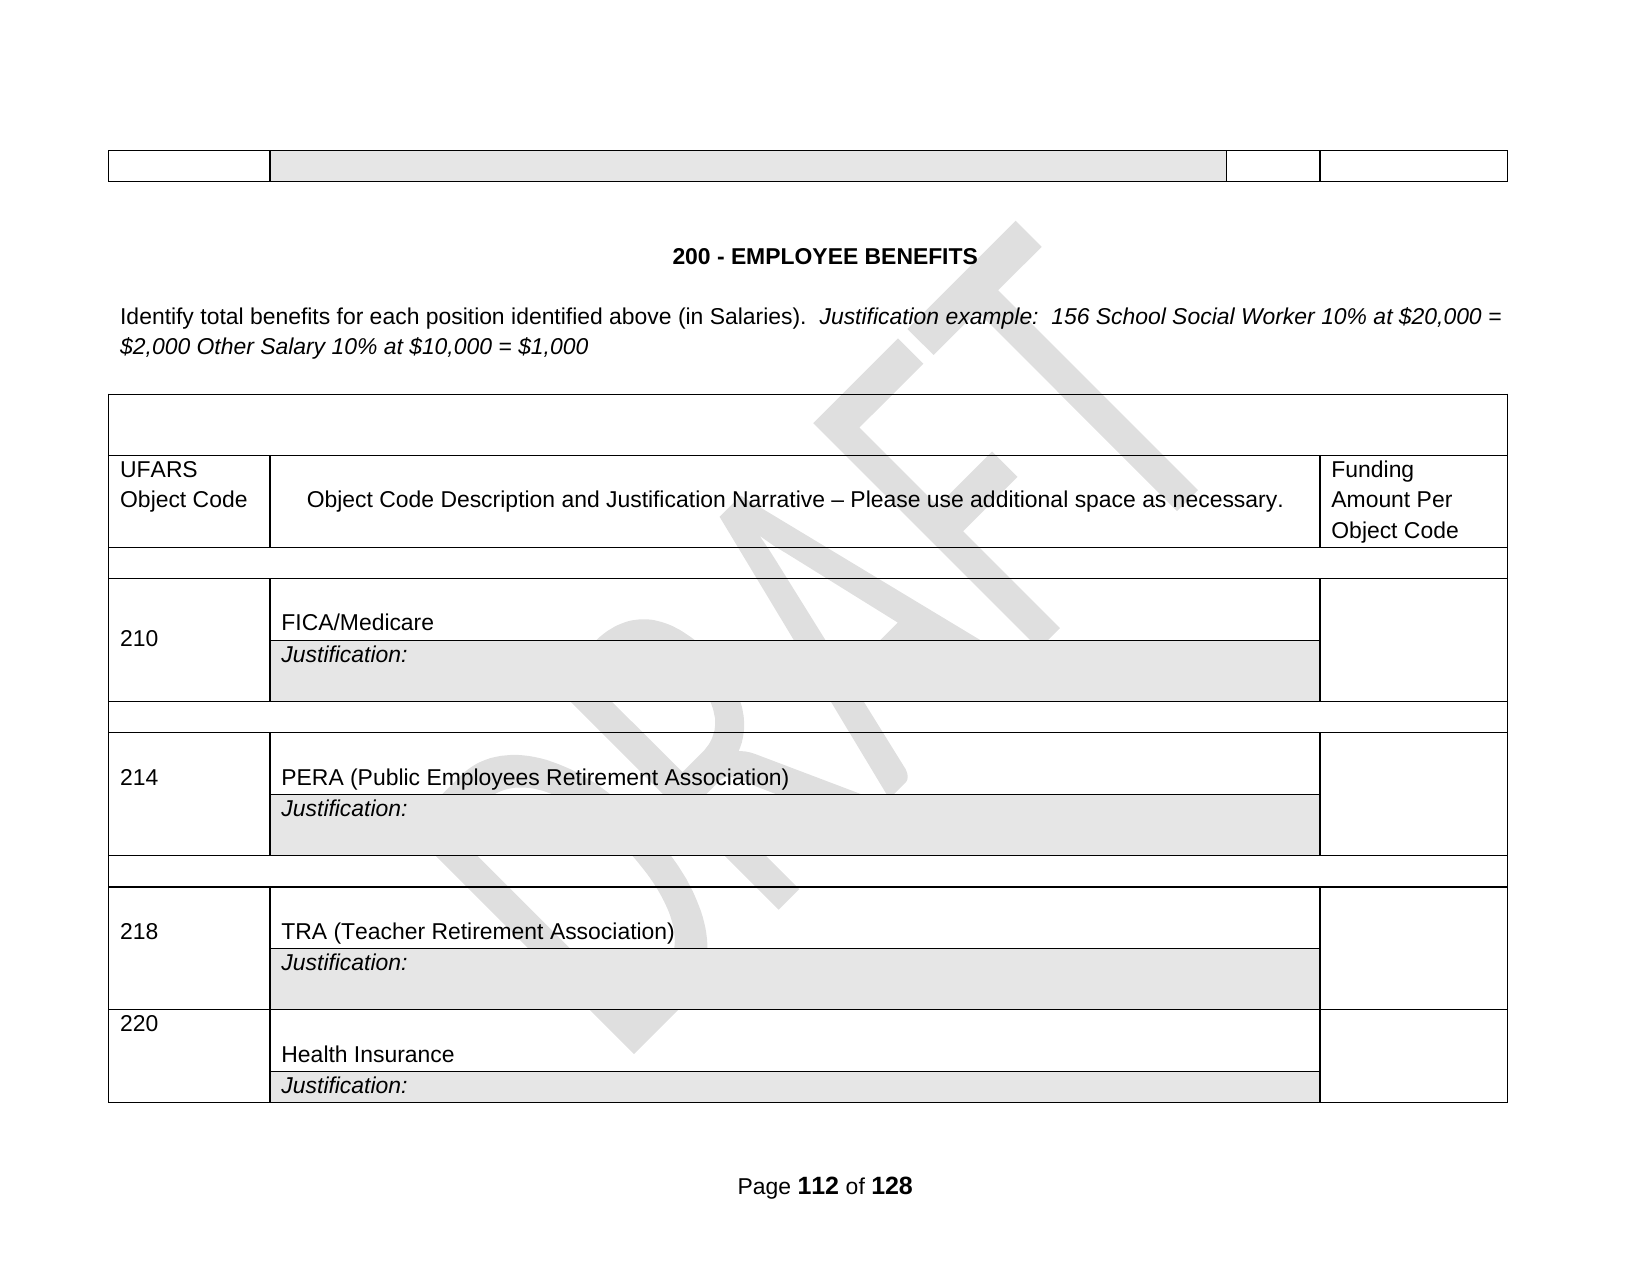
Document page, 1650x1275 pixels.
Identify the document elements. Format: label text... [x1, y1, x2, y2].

text Identify total benefits for each position identified above (in Salaries). Justification example: 156 School Social Worker 10% at $20,000 = $2,000 Other Salary 10% at $10,000 = $1,000 [120, 303, 1530, 360]
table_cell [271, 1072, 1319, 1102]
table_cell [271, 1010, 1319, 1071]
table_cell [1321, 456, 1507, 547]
text 200 - Employee Benefits [120, 243, 1530, 269]
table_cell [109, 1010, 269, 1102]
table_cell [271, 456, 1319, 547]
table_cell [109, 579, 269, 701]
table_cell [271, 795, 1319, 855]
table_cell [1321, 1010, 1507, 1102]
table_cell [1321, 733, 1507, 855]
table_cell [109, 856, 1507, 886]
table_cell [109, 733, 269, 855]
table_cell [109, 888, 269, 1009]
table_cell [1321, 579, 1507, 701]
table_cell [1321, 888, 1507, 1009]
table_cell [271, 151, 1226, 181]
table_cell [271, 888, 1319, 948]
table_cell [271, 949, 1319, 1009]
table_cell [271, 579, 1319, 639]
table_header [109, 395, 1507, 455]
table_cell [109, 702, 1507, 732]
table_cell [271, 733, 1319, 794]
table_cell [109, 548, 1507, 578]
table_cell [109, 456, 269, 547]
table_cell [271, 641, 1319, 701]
